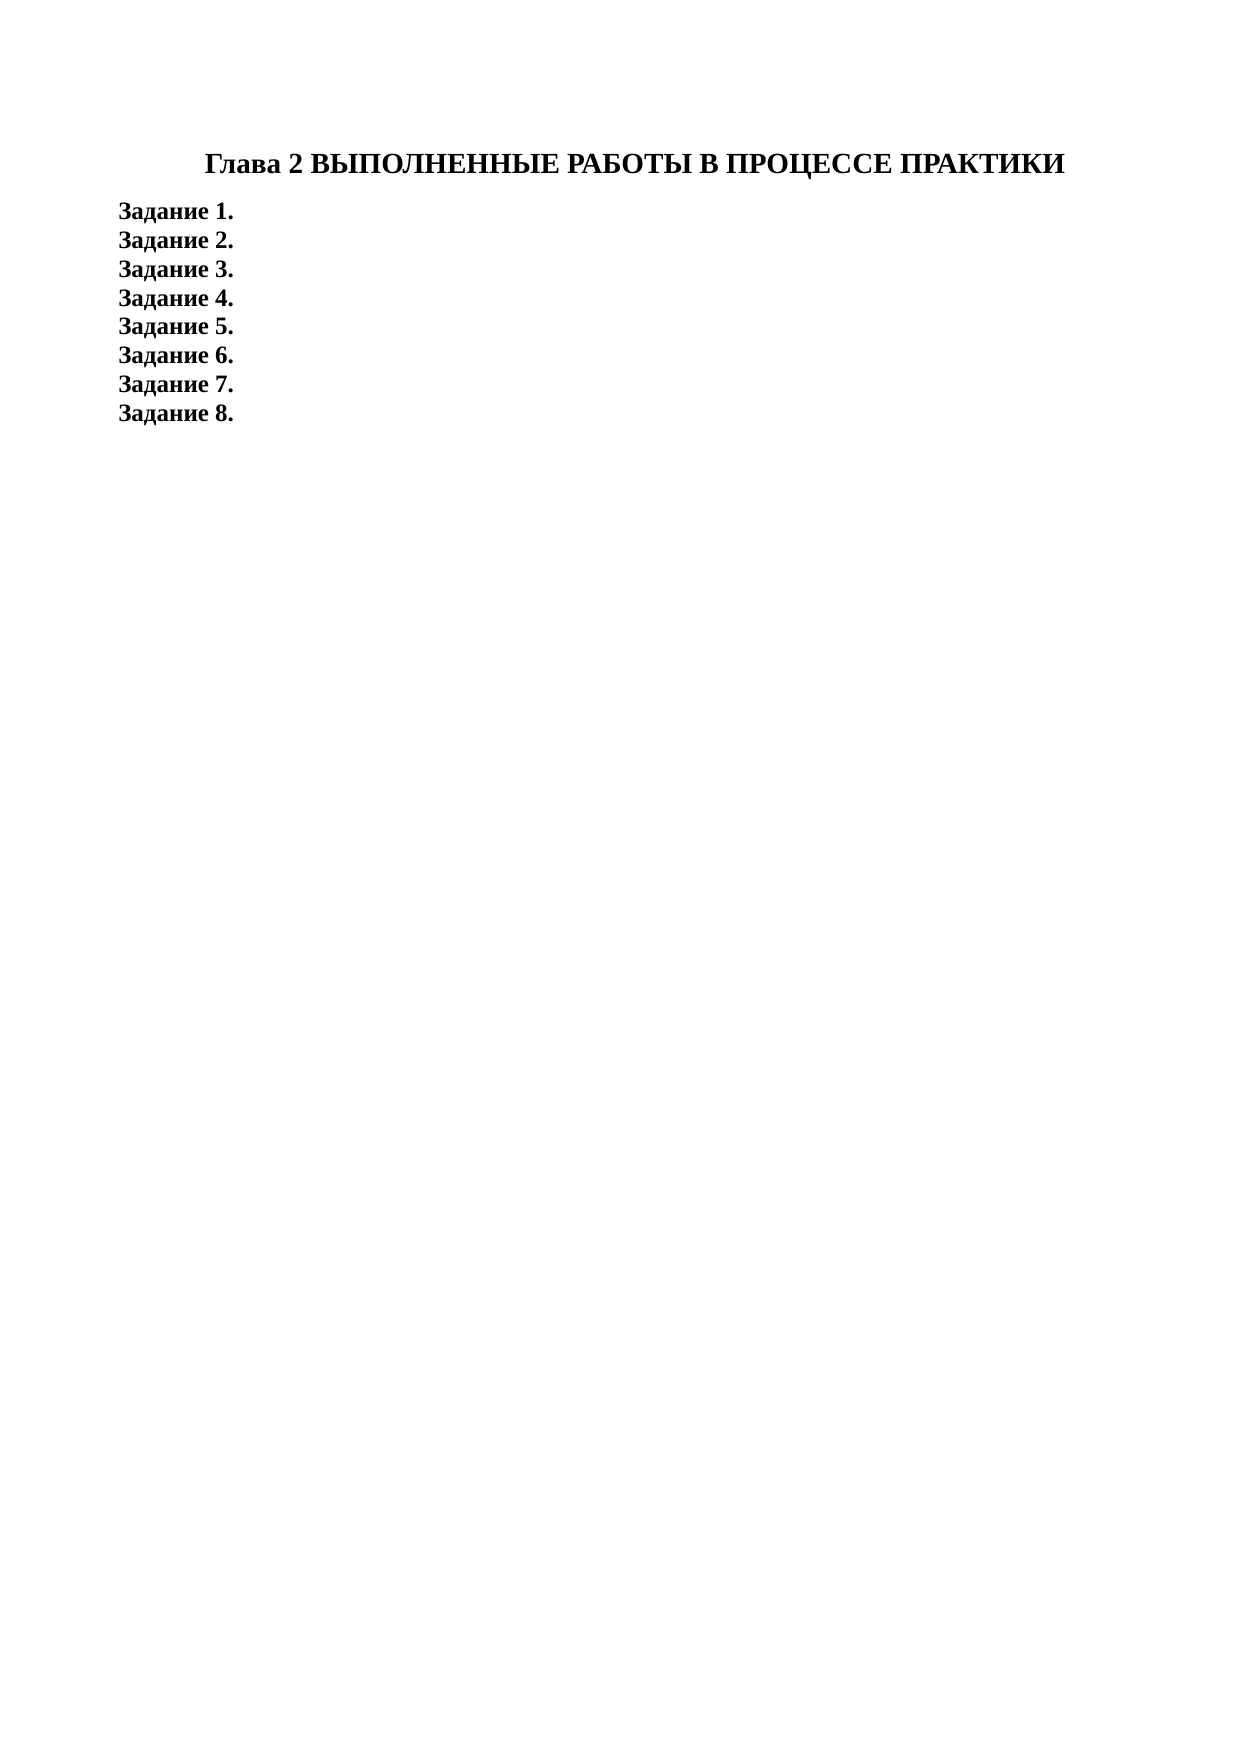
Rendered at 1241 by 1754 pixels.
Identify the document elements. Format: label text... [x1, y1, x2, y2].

text Задание 3. [118, 254, 1152, 283]
text Задание 4. [118, 283, 1152, 311]
text Задание 7. [118, 369, 1152, 398]
subtitle Глава 2 ВЫПОЛНЕННЫЕ РАБОТЫ В ПРОЦЕССЕ ПРАКТИКИ [118, 146, 1152, 180]
text Задание 1. [118, 196, 1152, 225]
text Задание 8. [118, 398, 1152, 426]
text Задание 5. [118, 311, 1152, 340]
text Задание 2. [118, 225, 1152, 254]
text Задание 6. [118, 340, 1152, 369]
